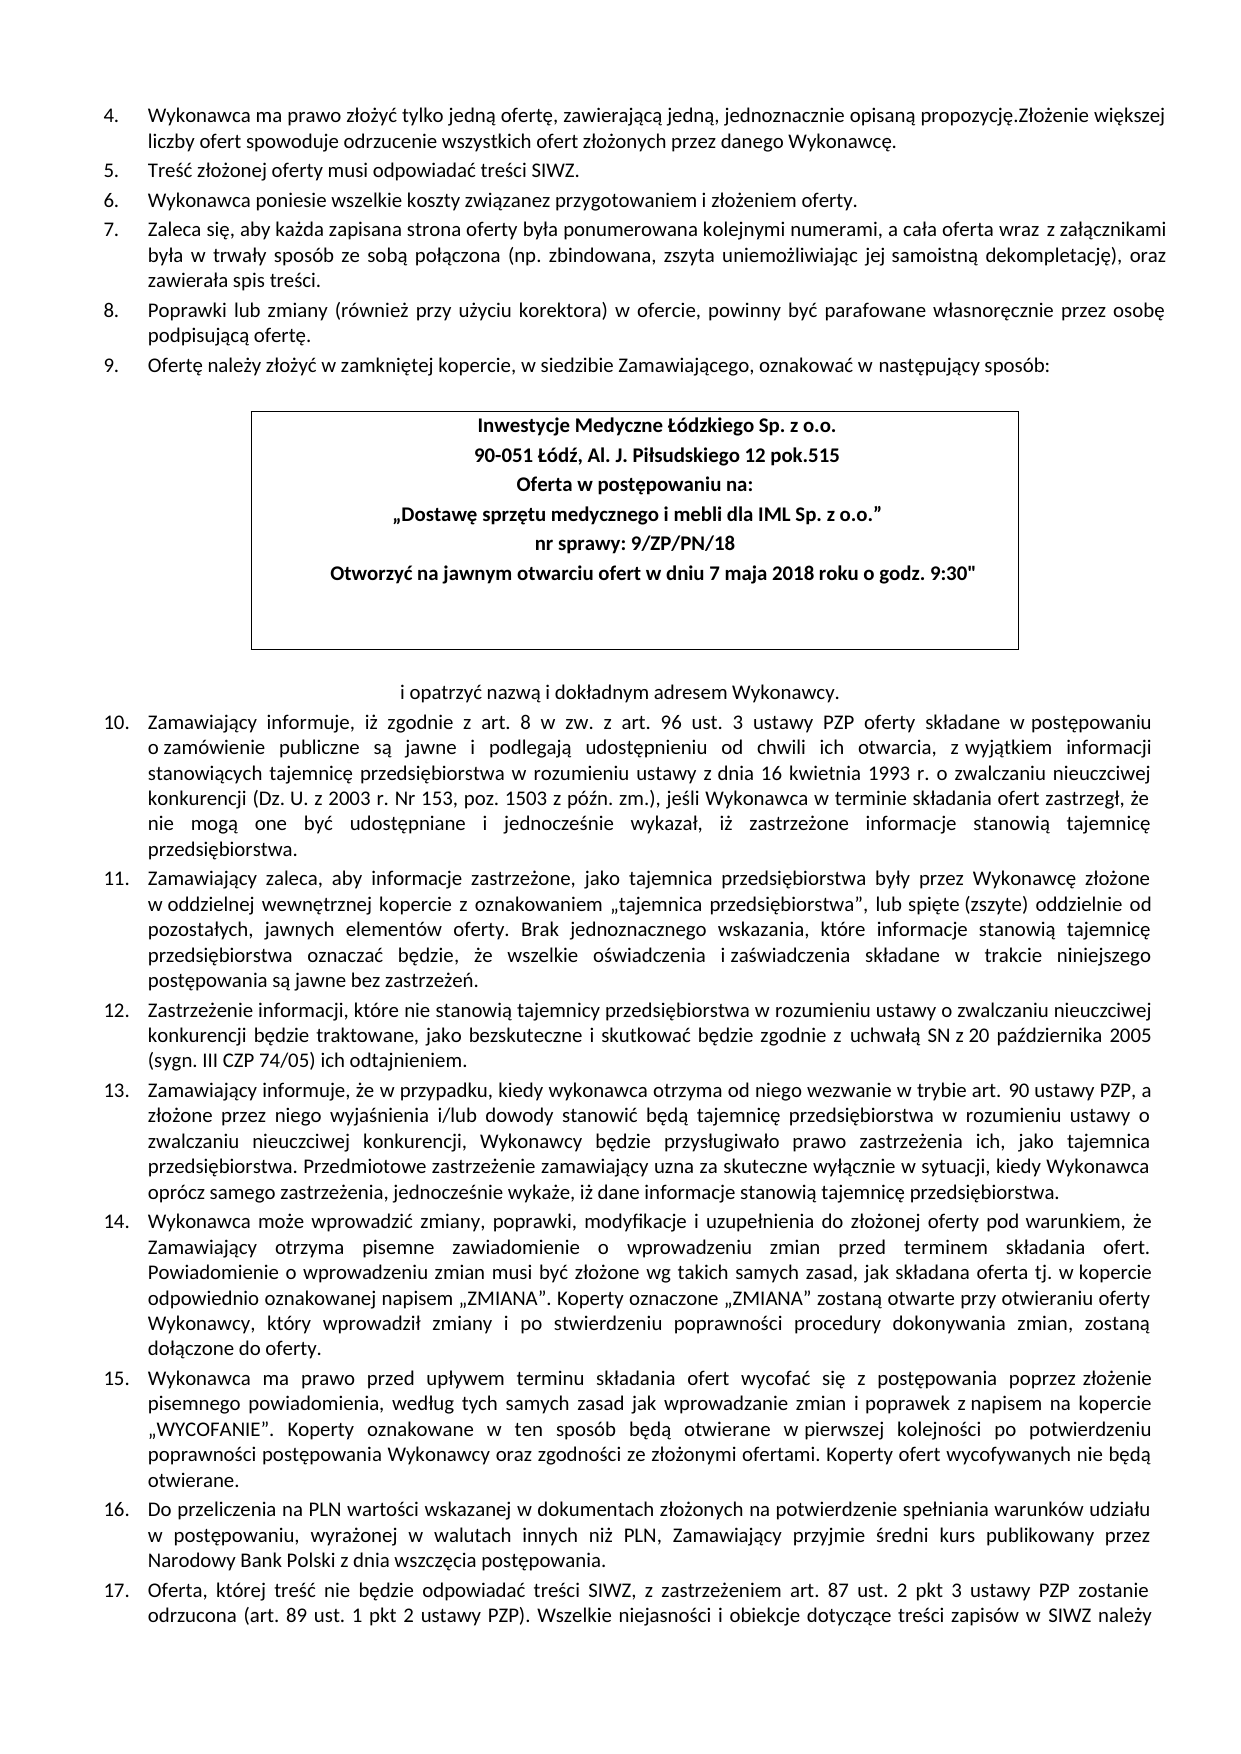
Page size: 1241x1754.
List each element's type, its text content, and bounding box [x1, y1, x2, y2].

list Zamawiający informuje, że w przypadku, kiedy wykonawca otrzyma od niego wezwanie w trybie art. 90 ustawy PZP, a złożone przez niego wyjaśnienia i/lub dowody stanowić będą tajemnicę przedsiębiorstwa w rozumieniu ustawy o zwalczaniu nieuczciwej konkurencji, Wykonawcy będzie przysługiwało prawo zastrzeżenia ich, jako tajemnica przedsiębiorstwa. Przedmiotowe zastrzeżenie zamawiający uzna za skuteczne wyłącznie w sytuacji, kiedy Wykonawca oprócz samego zastrzeżenia, jednocześnie wykaże, iż dane informacje stanowią tajemnicę przedsiębiorstwa. [103, 1077, 1152, 1204]
list Treść złożonej oferty musi odpowiadać treści SIWZ. [103, 157, 1166, 183]
text i opatrzyć nazwą i dokładnym adresem Wykonawcy. [148, 679, 1093, 705]
list Zamawiający informuje, iż zgodnie z art. 8 w zw. z art. 96 ust. 3 ustawy PZP oferty składane w postępowaniu o zamówienie publiczne są jawne i podlegają udostępnieniu od chwili ich otwarcia, z wyjątkiem informacji stanowiących tajemnicę przedsiębiorstwa w rozumieniu ustawy z dnia 16 kwietnia 1993 r. o zwalczaniu nieuczciwej konkurencji (Dz. U. z 2003 r. Nr 153, poz. 1503 z późn. zm.), jeśli Wykonawca w terminie składania ofert zastrzegł, że nie mogą one być udostępniane i jednocześnie wykazał, iż zastrzeżone informacje stanowią tajemnicę przedsiębiorstwa. [103, 709, 1152, 861]
list Wykonawca może wprowadzić zmiany, poprawki, modyfikacje i uzupełnienia do złożonej oferty pod warunkiem, że Zamawiający otrzyma pisemne zawiadomienie o wprowadzeniu zmian przed terminem składania ofert. Powiadomienie o wprowadzeniu zmian musi być złożone wg takich samych zasad, jak składana oferta tj. w kopercie odpowiednio oznakowanej napisem „ZMIANA”. Koperty oznaczone „ZMIANA” zostaną otwarte przy otwieraniu oferty Wykonawcy, który wprowadził zmiany i po stwierdzeniu poprawności procedury dokonywania zmian, zostaną dołączone do oferty. [103, 1208, 1152, 1361]
list Zamawiający zaleca, aby informacje zastrzeżone, jako tajemnica przedsiębiorstwa były przez Wykonawcę złożone w oddzielnej wewnętrznej kopercie z oznakowaniem „tajemnica przedsiębiorstwa”, lub spięte (zszyte) oddzielnie od pozostałych, jawnych elementów oferty. Brak jednoznacznego wskazania, które informacje stanowią tajemnicę przedsiębiorstwa oznaczać będzie, że wszelkie oświadczenia i zaświadczenia składane w trakcie niniejszego postępowania są jawne bez zastrzeżeń. [103, 866, 1152, 993]
list Poprawki lub zmiany (również przy użyciu korektora) w ofercie, powinny być parafowane własnoręcznie przez osobę podpisującą ofertę. [103, 297, 1166, 348]
list Ofertę należy złożyć w zamkniętej kopercie, w siedzibie Zamawiającego, oznakować w następujący sposób: [103, 352, 1166, 377]
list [103, 1577, 1152, 1628]
list Wykonawca ma prawo przed upływem terminu składania ofert wycofać się z postępowania poprzez złożenie pisemnego powiadomienia, według tych samych zasad jak wprowadzanie zmian i poprawek z napisem na kopercie „WYCOFANIE”. Koperty oznakowane w ten sposób będą otwierane w pierwszej kolejności po potwierdzeniu poprawności postępowania Wykonawcy oraz zgodności ze złożonymi ofertami. Koperty ofert wycofywanych nie będą otwierane. [103, 1365, 1152, 1492]
list Wykonawca poniesie wszelkie koszty związanez przygotowaniem i złożeniem oferty. [103, 187, 1166, 212]
table_header Inwestycje Medyczne Łódzkiego Sp. z o.o. 90-051 Łódź, Al. J. Piłsudskiego 12 pok.515 Oferta w postępowaniu na: „Dostawę sprzętu medycznego i mebli dla IML Sp. z o.o.” nr sprawy: 9/ZP/PN/18 Otworzyć na jawnym otwarciu ofert w dniu 7 maja 2018 roku o godz. 9:30" [252, 412, 1018, 649]
list Zastrzeżenie informacji, które nie stanowią tajemnicy przedsiębiorstwa w rozumieniu ustawy o zwalczaniu nieuczciwej konkurencji będzie traktowane, jako bezskuteczne i skutkować będzie zgodnie z uchwałą SN z 20 października 2005 (sygn. III CZP 74/05) ich odtajnieniem. [103, 997, 1152, 1073]
list Wykonawca ma prawo złożyć tylko jedną ofertę, zawierającą jedną, jednoznacznie opisaną propozycję.Złożenie większej liczby ofert spowoduje odrzucenie wszystkich ofert złożonych przez danego Wykonawcę. [103, 102, 1166, 153]
list Do przeliczenia na PLN wartości wskazanej w dokumentach złożonych na potwierdzenie spełniania warunków udziału w postępowaniu, wyrażonej w walutach innych niż PLN, Zamawiający przyjmie średni kurs publikowany przez Narodowy Bank Polski z dnia wszczęcia postępowania. [103, 1496, 1152, 1573]
list Zaleca się, aby każda zapisana strona oferty była ponumerowana kolejnymi numerami, a cała oferta wraz z załącznikami była w trwały sposób ze sobą połączona (np. zbindowana, zszyta uniemożliwiając jej samoistną dekompletację), oraz zawierała spis treści. [103, 217, 1166, 293]
